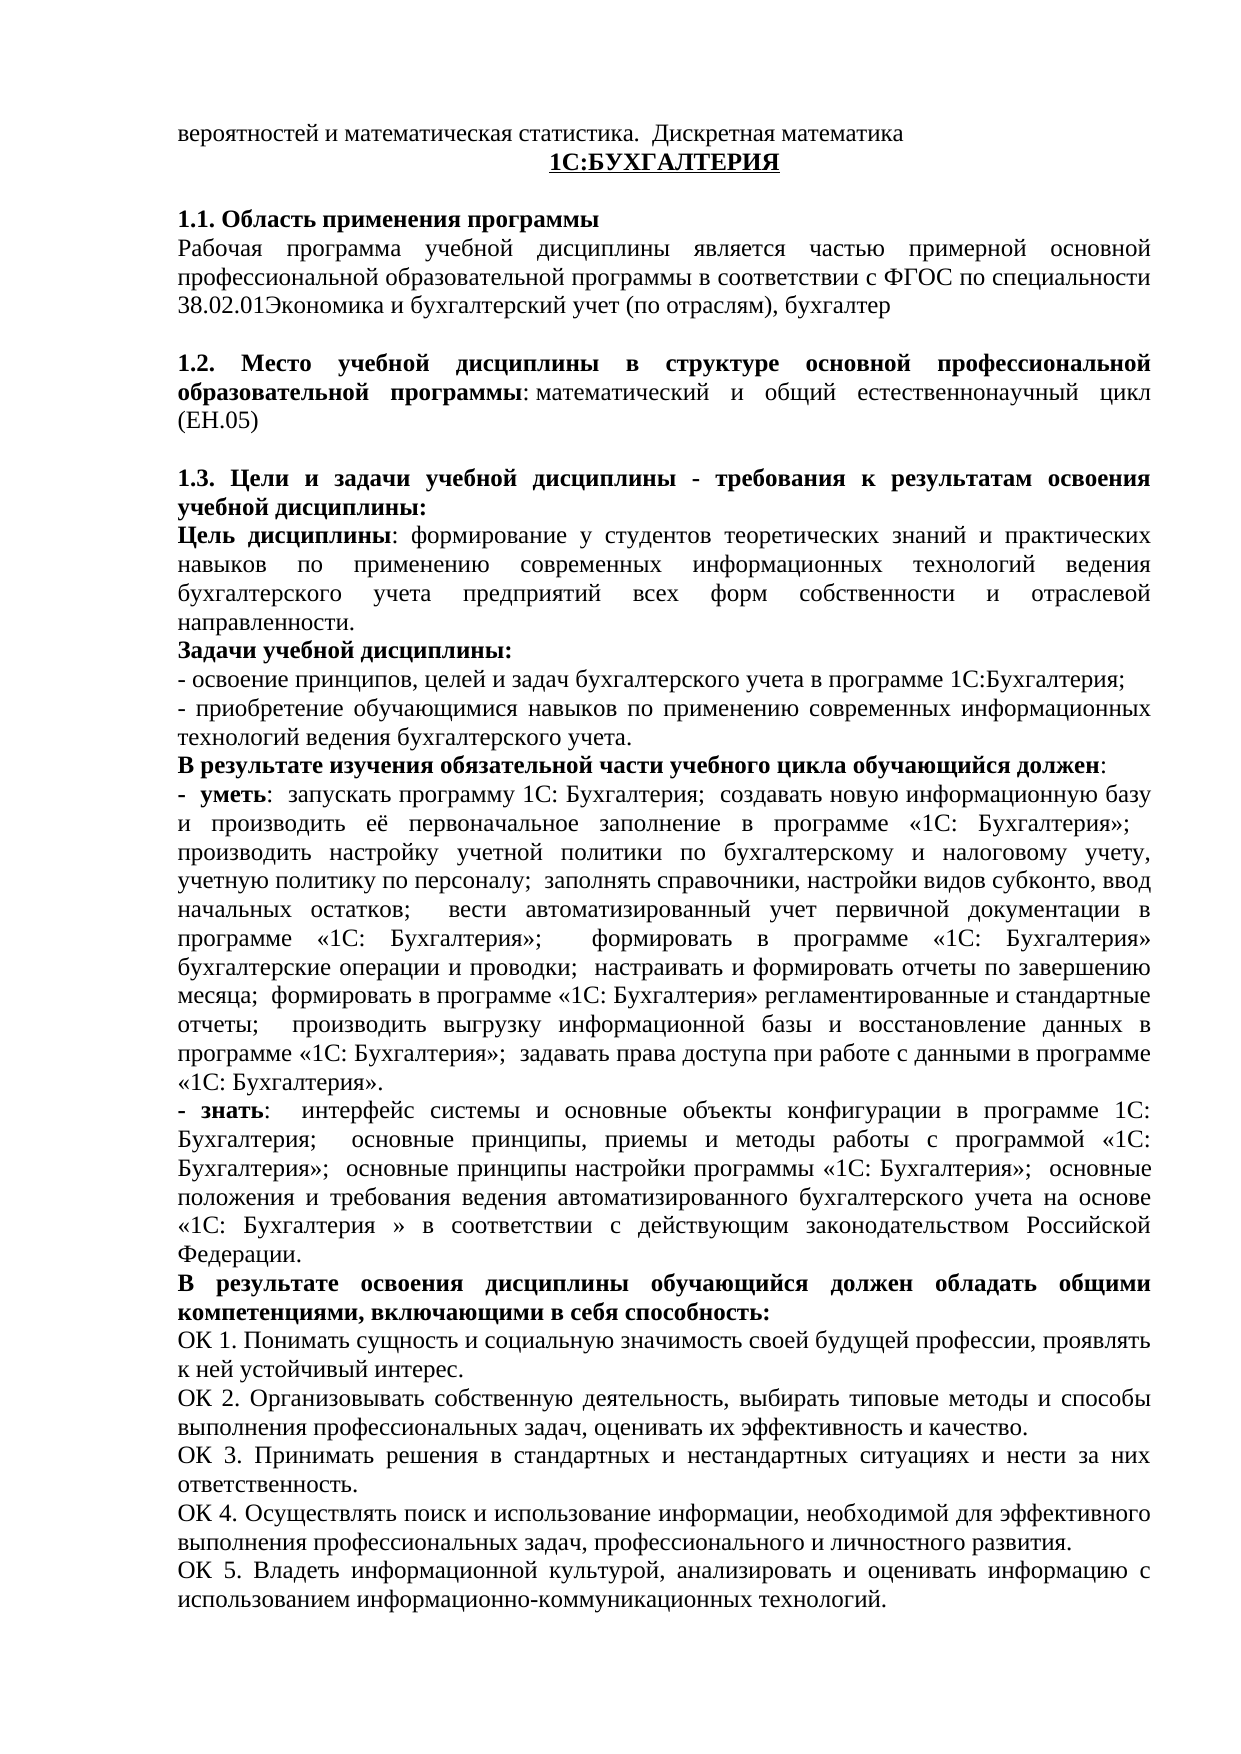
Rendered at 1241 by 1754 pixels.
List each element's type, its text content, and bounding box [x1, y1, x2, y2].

text 1.2. Место учебной дисциплины в структуре основной профессиональной образовательной программы: математический и общий естественнонаучный цикл (ЕН.05) [177, 348, 1152, 434]
text Задачи учебной дисциплины: [177, 636, 1152, 664]
text В результате освоения дисциплины обучающийся должен обладать общими компетенциями, включающими в себя способность: [177, 1268, 1152, 1326]
text ОК 4. Осуществлять поиск и использование информации, необходимой для эффективного выполнения профессиональных задач, профессионального и личностного развития. [177, 1498, 1152, 1556]
text Рабочая программа учебной дисциплины является частью примерной основной профессиональной образовательной программы в соответствии с ФГОС по специальности 38.02.01Экономика и бухгалтерский учет (по отраслям), бухгалтер [177, 233, 1152, 319]
text ОК 5. Владеть информационной культурой, анализировать и оценивать информацию с использованием информационно-коммуникационных технологий. [177, 1556, 1152, 1613]
text - приобретение обучающимися навыков по применению современных информационных технологий ведения бухгалтерского учета. [177, 693, 1152, 751]
text ОК 1. Понимать сущность и социальную значимость своей будущей профессии, проявлять к ней устойчивый интерес. [177, 1326, 1152, 1383]
text - освоение принципов, целей и задач бухгалтерского учета в программе 1С:Бухгалтерия; [177, 664, 1152, 693]
text - уметь: запускать программу 1С: Бухгалтерия; создавать новую информационную базу и производить её первоначальное заполнение в программе «1С: Бухгалтерия»; производить настройку учетной политики по бухгалтерскому и налоговому учету, учетную политику по персоналу; заполнять справочники, настройки видов субконто, ввод начальных остатков; вести автоматизированный учет первичной документации в программе «1С: Бухгалтерия»; формировать в программе «1С: Бухгалтерия» бухгалтерские операции и проводки; настраивать и формировать отчеты по завершению месяца; формировать в программе «1С: Бухгалтерия» регламентированные и стандартные отчеты; производить выгрузку информационной базы и восстановление данных в программе «1С: Бухгалтерия»; задавать права доступа при работе с данными в программе «1С: Бухгалтерия». [177, 779, 1152, 1096]
text ОК 2. Организовывать собственную деятельность, выбирать типовые методы и способы выполнения профессиональных задач, оценивать их эффективность и качество. [177, 1383, 1152, 1441]
text ОК 3. Принимать решения в стандартных и нестандартных ситуациях и нести за них ответственность. [177, 1441, 1152, 1498]
text - знать: интерфейс системы и основные объекты конфигурации в программе 1С: Бухгалтерия; основные принципы, приемы и методы работы с программой «1С: Бухгалтерия»; основные принципы настройки программы «1С: Бухгалтерия»; основные положения и требования ведения автоматизированного бухгалтерского учета на основе «1С: Бухгалтерия » в соответствии с действующим законодательством Российской Федерации. [177, 1096, 1152, 1268]
text 1С:БУХГАЛТЕРИЯ [177, 147, 1152, 176]
text В результате изучения обязательной части учебного цикла обучающийся должен: [177, 751, 1152, 779]
text 1.1. Область применения программы [177, 204, 1152, 233]
text Цель дисциплины: формирование у студентов теоретических знаний и практических навыков по применению современных информационных технологий ведения бухгалтерского учета предприятий всех форм собственности и отраслевой направленности. [177, 521, 1152, 636]
text 1.3. Цели и задачи учебной дисциплины - требования к результатам освоения учебной дисциплины: [177, 463, 1152, 521]
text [177, 118, 1152, 147]
